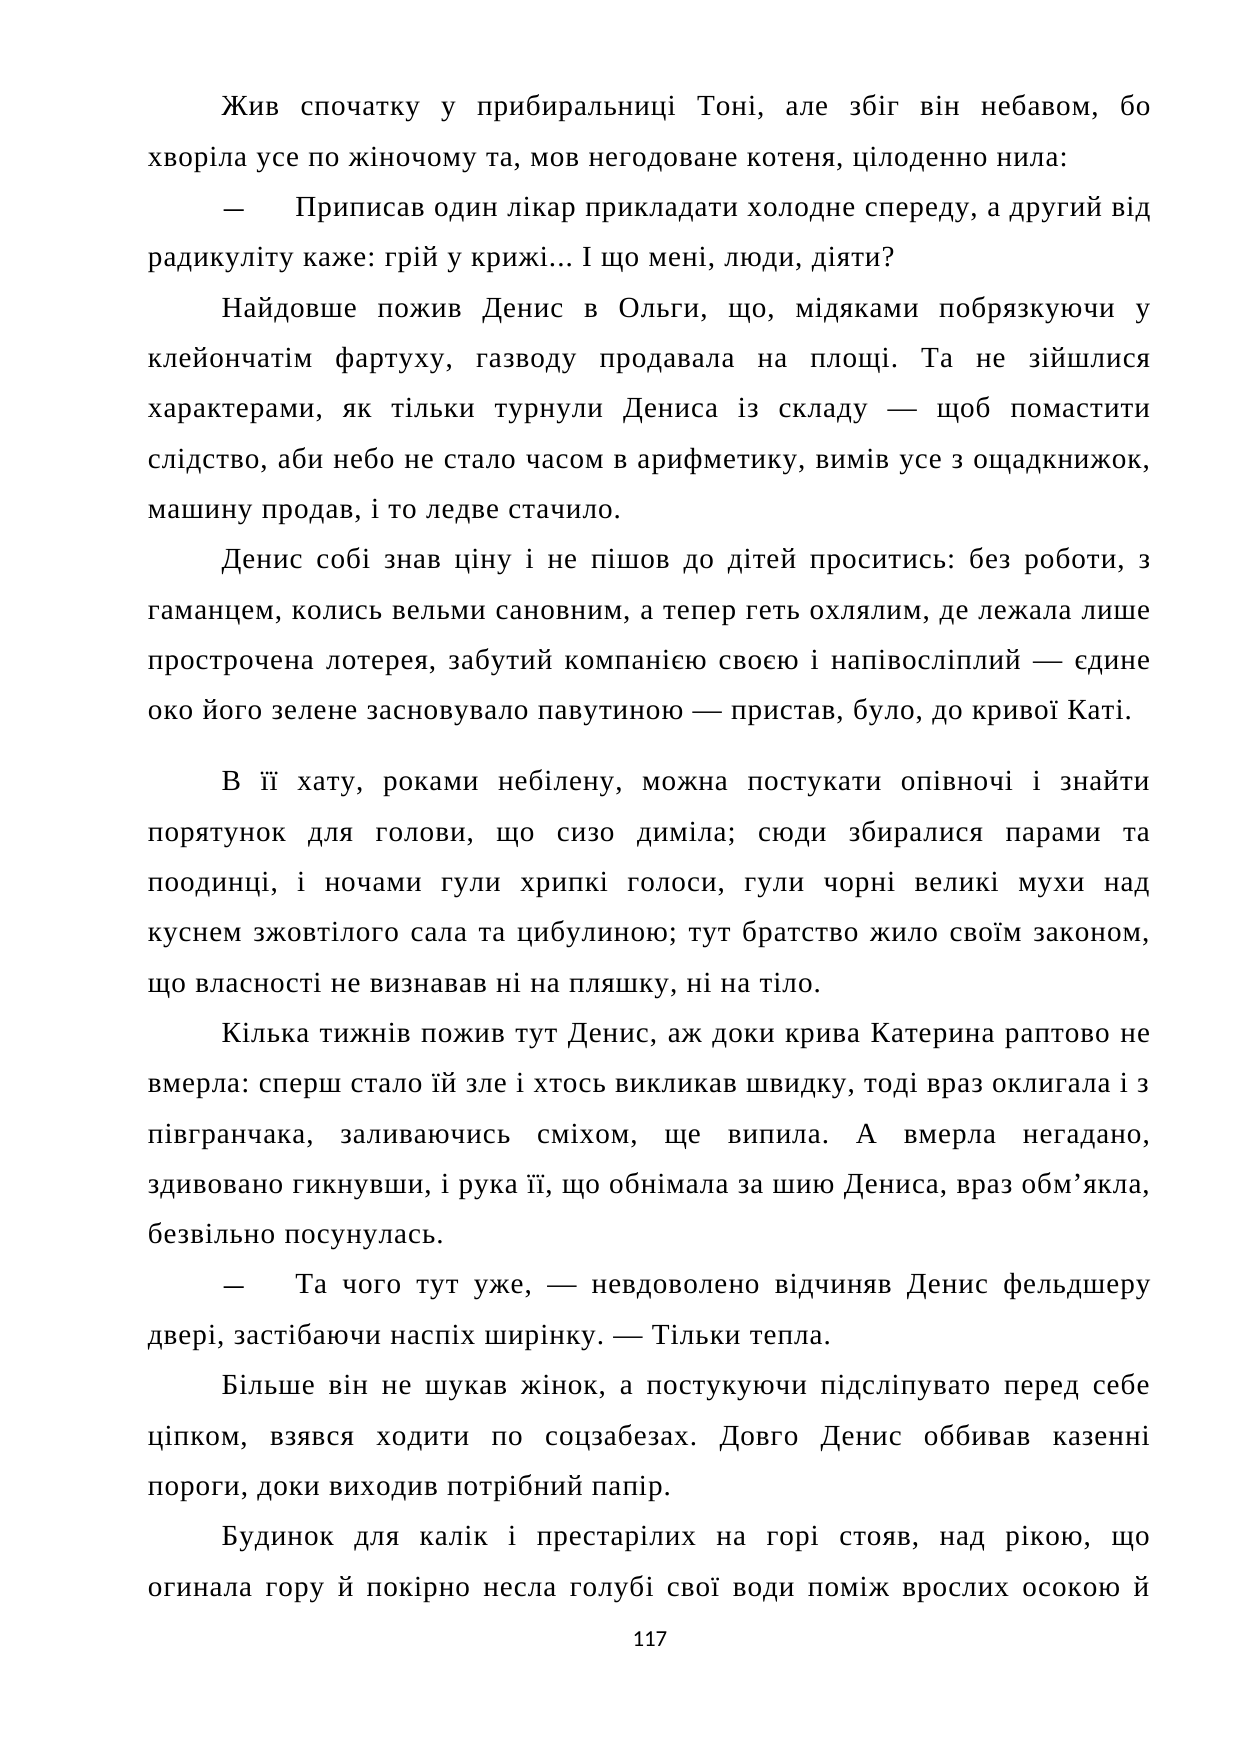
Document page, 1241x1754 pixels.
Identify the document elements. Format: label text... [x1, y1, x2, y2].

text Найдовше пожив Денис в Ольги, що, мідяками побрязкуючи у клейончатім фартуху, газводу продавала на площі. Та не зійшлися характерами, як тільки турнули Дениса із складу — щоб помастити слідство, аби небо не стало часом в арифметику, вимів усе з ощадкнижок, машину продав, і то ледве стачило. [148, 290, 1152, 525]
list Та чого тут уже, — невдоволено відчиняв Денис фельдшеру двері, застібаючи наспіх ширінку. — Тільки тепла. [148, 1267, 1152, 1351]
list Приписав один лікар прикладати холодне спереду, а другий від радикуліту каже: грій у крижі... І що мені, люди, діяти? [148, 189, 1152, 273]
text Кілька тижнів пожив тут Денис, аж доки крива Катерина раптово не вмерла: сперш стало їй зле і хтось викликав швидку, тоді враз оклигала і з півгранчака, заливаючись сміхом, ще випила. А вмерла негадано, здивовано гикнувши, і рука її, що обнімала за шию Дениса, враз обм’якла, безвільно посунулась. [148, 1015, 1152, 1250]
text В її хату, роками небілену, можна постукати опівночі і знайти порятунок для голови, що сизо диміла; сюди збиралися парами та поодинці, і ночами гули хрипкі голоси, гули чорні великі мухи над куснем зжовтілого сала та цибулиною; тут братство жило своїм законом, що власності не визнавав ні на пляшку, ні на тіло. [148, 763, 1152, 998]
text Денис собі знав ціну і не пішов до дітей проситись: без роботи, з гаманцем, колись вельми сановним, а тепер геть охлялим, де лежала лише прострочена лотерея, забутий компанією своєю і напівосліплий — єдине око його зелене засновувало павутиною — пристав, було, до кривої Каті. [148, 541, 1152, 726]
text Жив спочатку у прибиральниці Тоні, але збіг він небавом, бо хворіла усе по жіночому та, мов негодоване котеня, цілоденно нила: [148, 88, 1152, 172]
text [148, 1518, 1152, 1602]
text Більше він не шукав жінок, а постукуючи підсліпувато перед себе ціпком, взявся ходити по соцзабезах. Довго Денис оббивав казенні пороги, доки виходив потрібний папір. [148, 1367, 1152, 1502]
